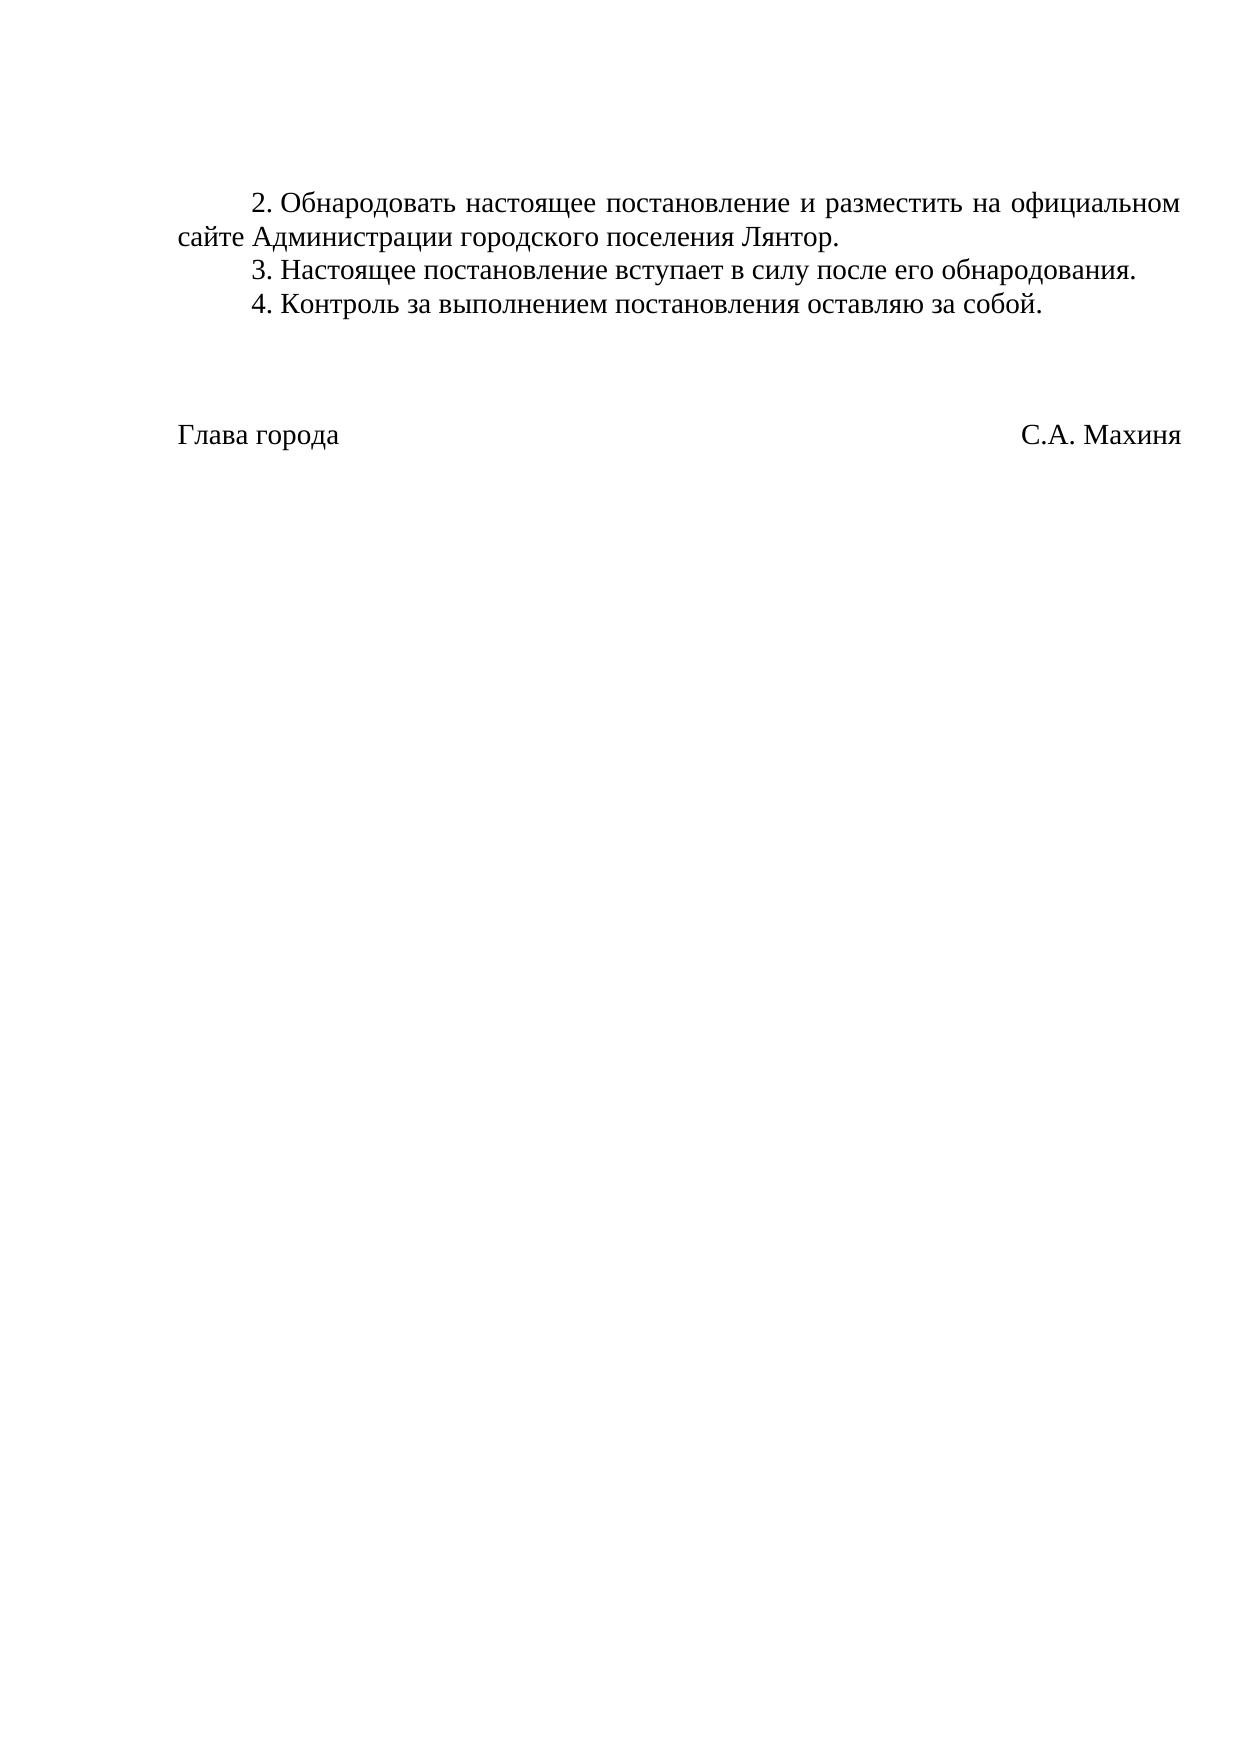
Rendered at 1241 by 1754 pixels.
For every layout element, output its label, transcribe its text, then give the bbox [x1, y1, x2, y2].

table_header С.А. Махиня [793, 353, 1181, 450]
text 3. Настоящее постановление вступает в силу после его обнародования. [177, 252, 1181, 286]
table_header Глава города [177, 353, 793, 450]
text 4. Контроль за выполнением постановления оставляю за собой. [177, 286, 1181, 319]
text 2. Обнародовать настоящее постановление и разместить на официальном сайте Администрации городского поселения Лянтор. [177, 185, 1181, 252]
